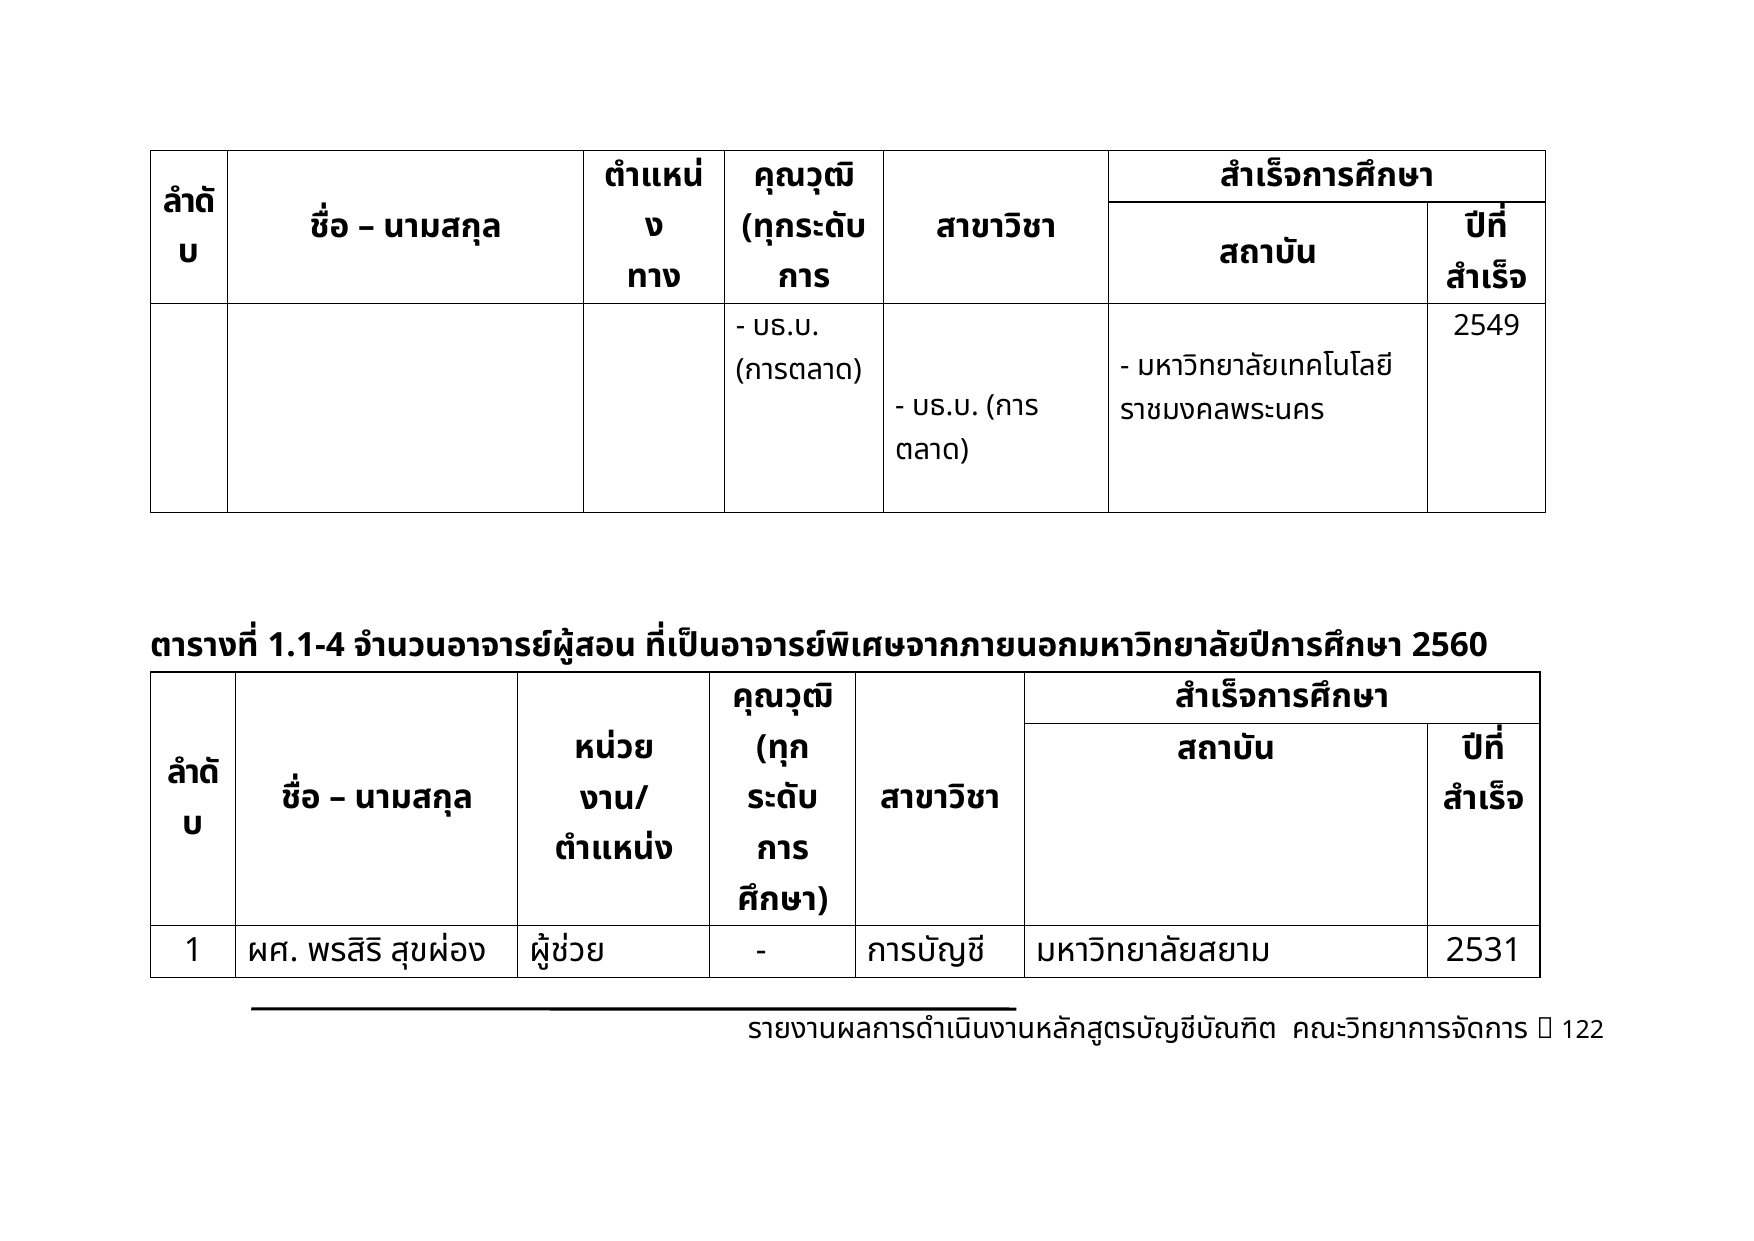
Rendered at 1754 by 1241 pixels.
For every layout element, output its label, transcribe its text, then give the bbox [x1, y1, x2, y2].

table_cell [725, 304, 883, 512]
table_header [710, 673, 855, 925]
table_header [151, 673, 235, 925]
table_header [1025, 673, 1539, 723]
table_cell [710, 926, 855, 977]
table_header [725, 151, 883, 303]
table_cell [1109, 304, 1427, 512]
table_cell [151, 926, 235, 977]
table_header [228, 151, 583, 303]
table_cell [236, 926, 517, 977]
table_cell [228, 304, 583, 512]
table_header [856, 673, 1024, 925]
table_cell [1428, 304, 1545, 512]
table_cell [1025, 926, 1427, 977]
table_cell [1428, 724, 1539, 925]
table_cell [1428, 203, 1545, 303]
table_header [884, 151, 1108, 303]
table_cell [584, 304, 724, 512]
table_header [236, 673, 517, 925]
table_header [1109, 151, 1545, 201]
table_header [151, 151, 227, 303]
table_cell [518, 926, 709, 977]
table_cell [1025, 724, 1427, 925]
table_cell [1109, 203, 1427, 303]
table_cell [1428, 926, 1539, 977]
text ตารางที่ 1.1-4 จำนวนอาจารย์ผู้สอน ที่เป็นอาจารย์พิเศษจากภายนอกมหาวิทยาลัยปีการศึกษา 2560 [91, 621, 1604, 671]
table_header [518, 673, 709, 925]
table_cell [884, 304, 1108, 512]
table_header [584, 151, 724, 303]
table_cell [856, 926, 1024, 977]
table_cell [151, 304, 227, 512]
